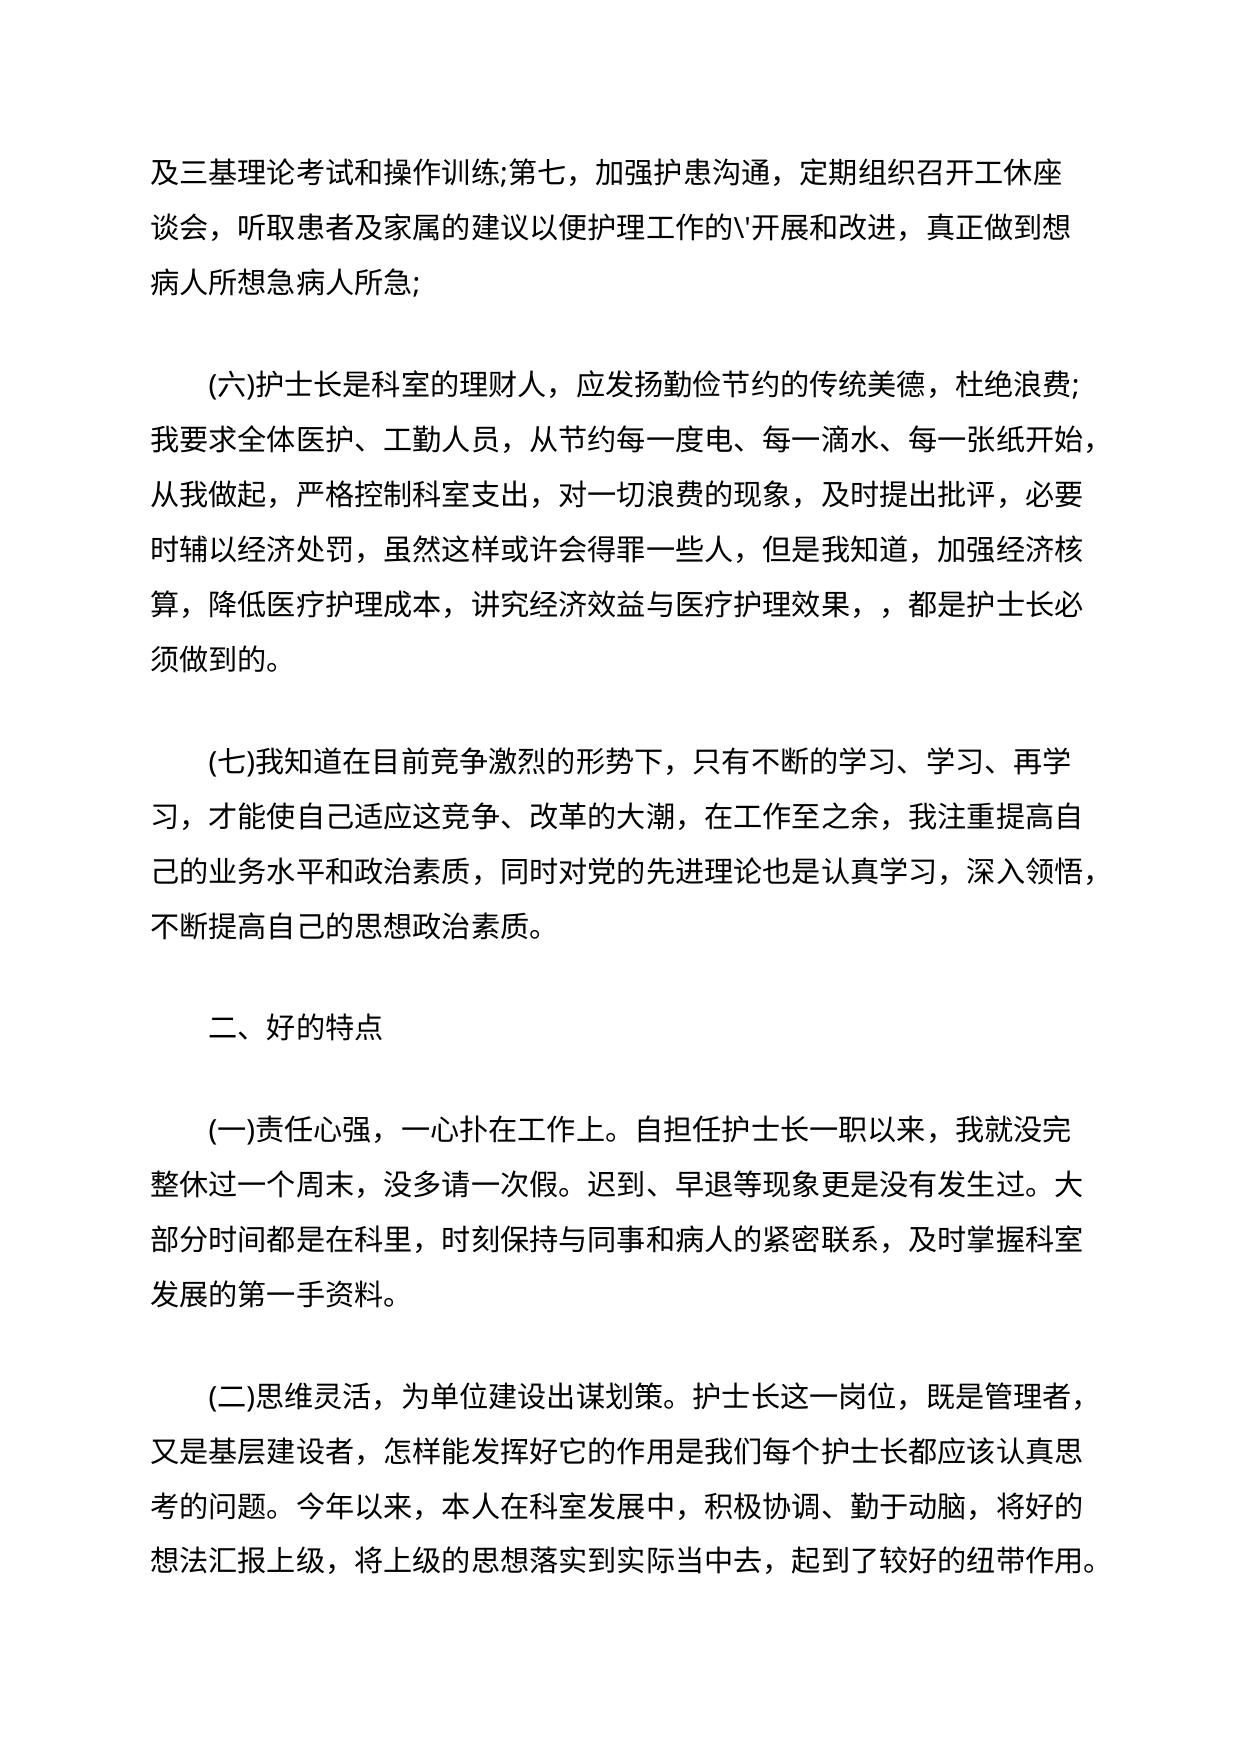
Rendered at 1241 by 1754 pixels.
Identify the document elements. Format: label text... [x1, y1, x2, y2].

text (七)我知道在目前竞争激烈的形势下，只有不断的学习、学习、再学习，才能使自己适应这竞争、改革的大潮，在工作至之余，我注重提高自己的业务水平和政治素质，同时对党的先进理论也是认真学习，深入领悟，不断提高自己的思想政治素质。 [150, 738, 1090, 945]
text (六)护士长是科室的理财人，应发扬勤俭节约的传统美德，杜绝浪费;我要求全体医护、工勤人员，从节约每一度电、每一滴水、每一张纸开始，从我做起，严格控制科室支出，对一切浪费的现象，及时提出批评，必要时辅以经济处罚，虽然这样或许会得罪一些人，但是我知道，加强经济核算，降低医疗护理成本，讲究经济效益与医疗护理效果，，都是护士长必须做到的。 [150, 362, 1090, 679]
text (一)责任心强，一心扑在工作上。自担任护士长一职以来，我就没完整休过一个周末，没多请一次假。迟到、早退等现象更是没有发生过。大部分时间都是在科里，时刻保持与同事和病人的紧密联系，及时掌握科室发展的第一手资料。 [150, 1107, 1090, 1314]
text (二)思维灵活，为单位建设出谋划策。护士长这一岗位，既是管理者，又是基层建设者，怎样能发挥好它的作用是我们每个护士长都应该认真思考的问题。今年以来，本人在科室发展中，积极协调、勤于动脑，将好的想法汇报上级，将上级的思想落实到实际当中去，起到了较好的纽带作用。 [150, 1373, 1090, 1580]
text 二、好的特点 [150, 1005, 1090, 1047]
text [150, 150, 1090, 302]
